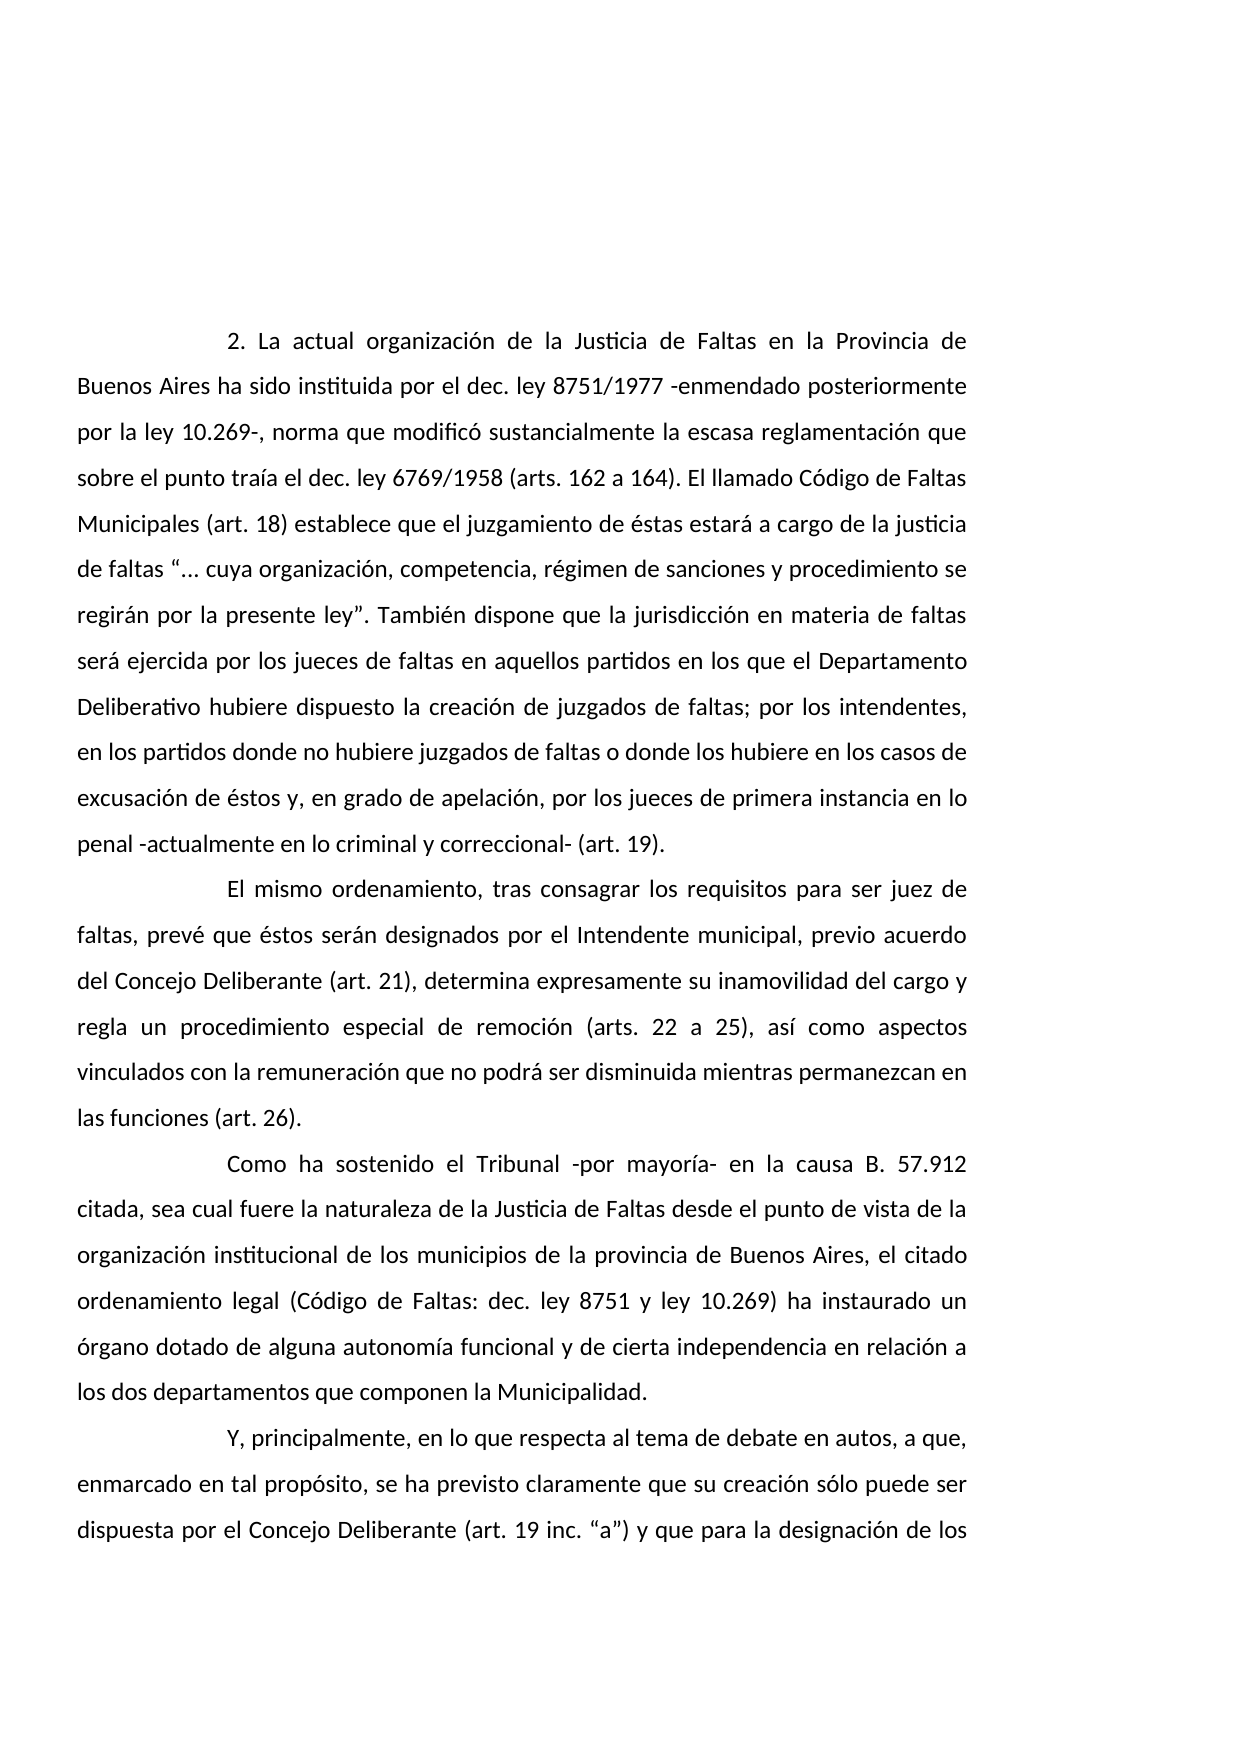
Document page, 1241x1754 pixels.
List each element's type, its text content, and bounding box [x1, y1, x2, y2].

text Como ha sostenido el Tribunal -por mayoría- en la causa B. 57.912 citada, sea cual fuere la naturaleza de la Justicia de Faltas desde el punto de vista de la organización institucional de los municipios de la provincia de Buenos Aires, el citado ordenamiento legal (Código de Faltas: dec. ley 8751 y ley 10.269) ha instaurado un órgano dotado de alguna autonomía funcional y de cierta independencia en relación a los dos departamentos que componen la Municipalidad. [77, 1148, 968, 1407]
text El mismo ordenamiento, tras consagrar los requisitos para ser juez de faltas, prevé que éstos serán designados por el Intendente municipal, previo acuerdo del Concejo Deliberante (art. 21), determina expresamente su inamovilidad del cargo y regla un procedimiento especial de remoción (arts. 22 a 25), así como aspectos vinculados con la remuneración que no podrá ser disminuida mientras permanezcan en las funciones (art. 26). [77, 873, 968, 1133]
text 2. La actual organización de la Justicia de Faltas en la Provincia de Buenos Aires ha sido instituida por el dec. ley 8751/1977 -enmendado posteriormente por la ley 10.269-, norma que modificó sustancialmente la escasa reglamentación que sobre el punto traía el dec. ley 6769/1958 (arts. 162 a 164). El llamado Código de Faltas Municipales (art. 18) establece que el juzgamiento de éstas estará a cargo de la justicia de faltas “... cuya organización, competencia, régimen de sanciones y procedimiento se regirán por la presente ley”. También dispone que la jurisdicción en materia de faltas será ejercida por los jueces de faltas en aquellos partidos en los que el Departamento Deliberativo hubiere dispuesto la creación de juzgados de faltas; por los intendentes, en los partidos donde no hubiere juzgados de faltas o donde los hubiere en los casos de excusación de éstos y, en grado de apelación, por los jueces de primera instancia en lo penal -actualmente en lo criminal y correccional- (art. 19). [77, 325, 968, 858]
